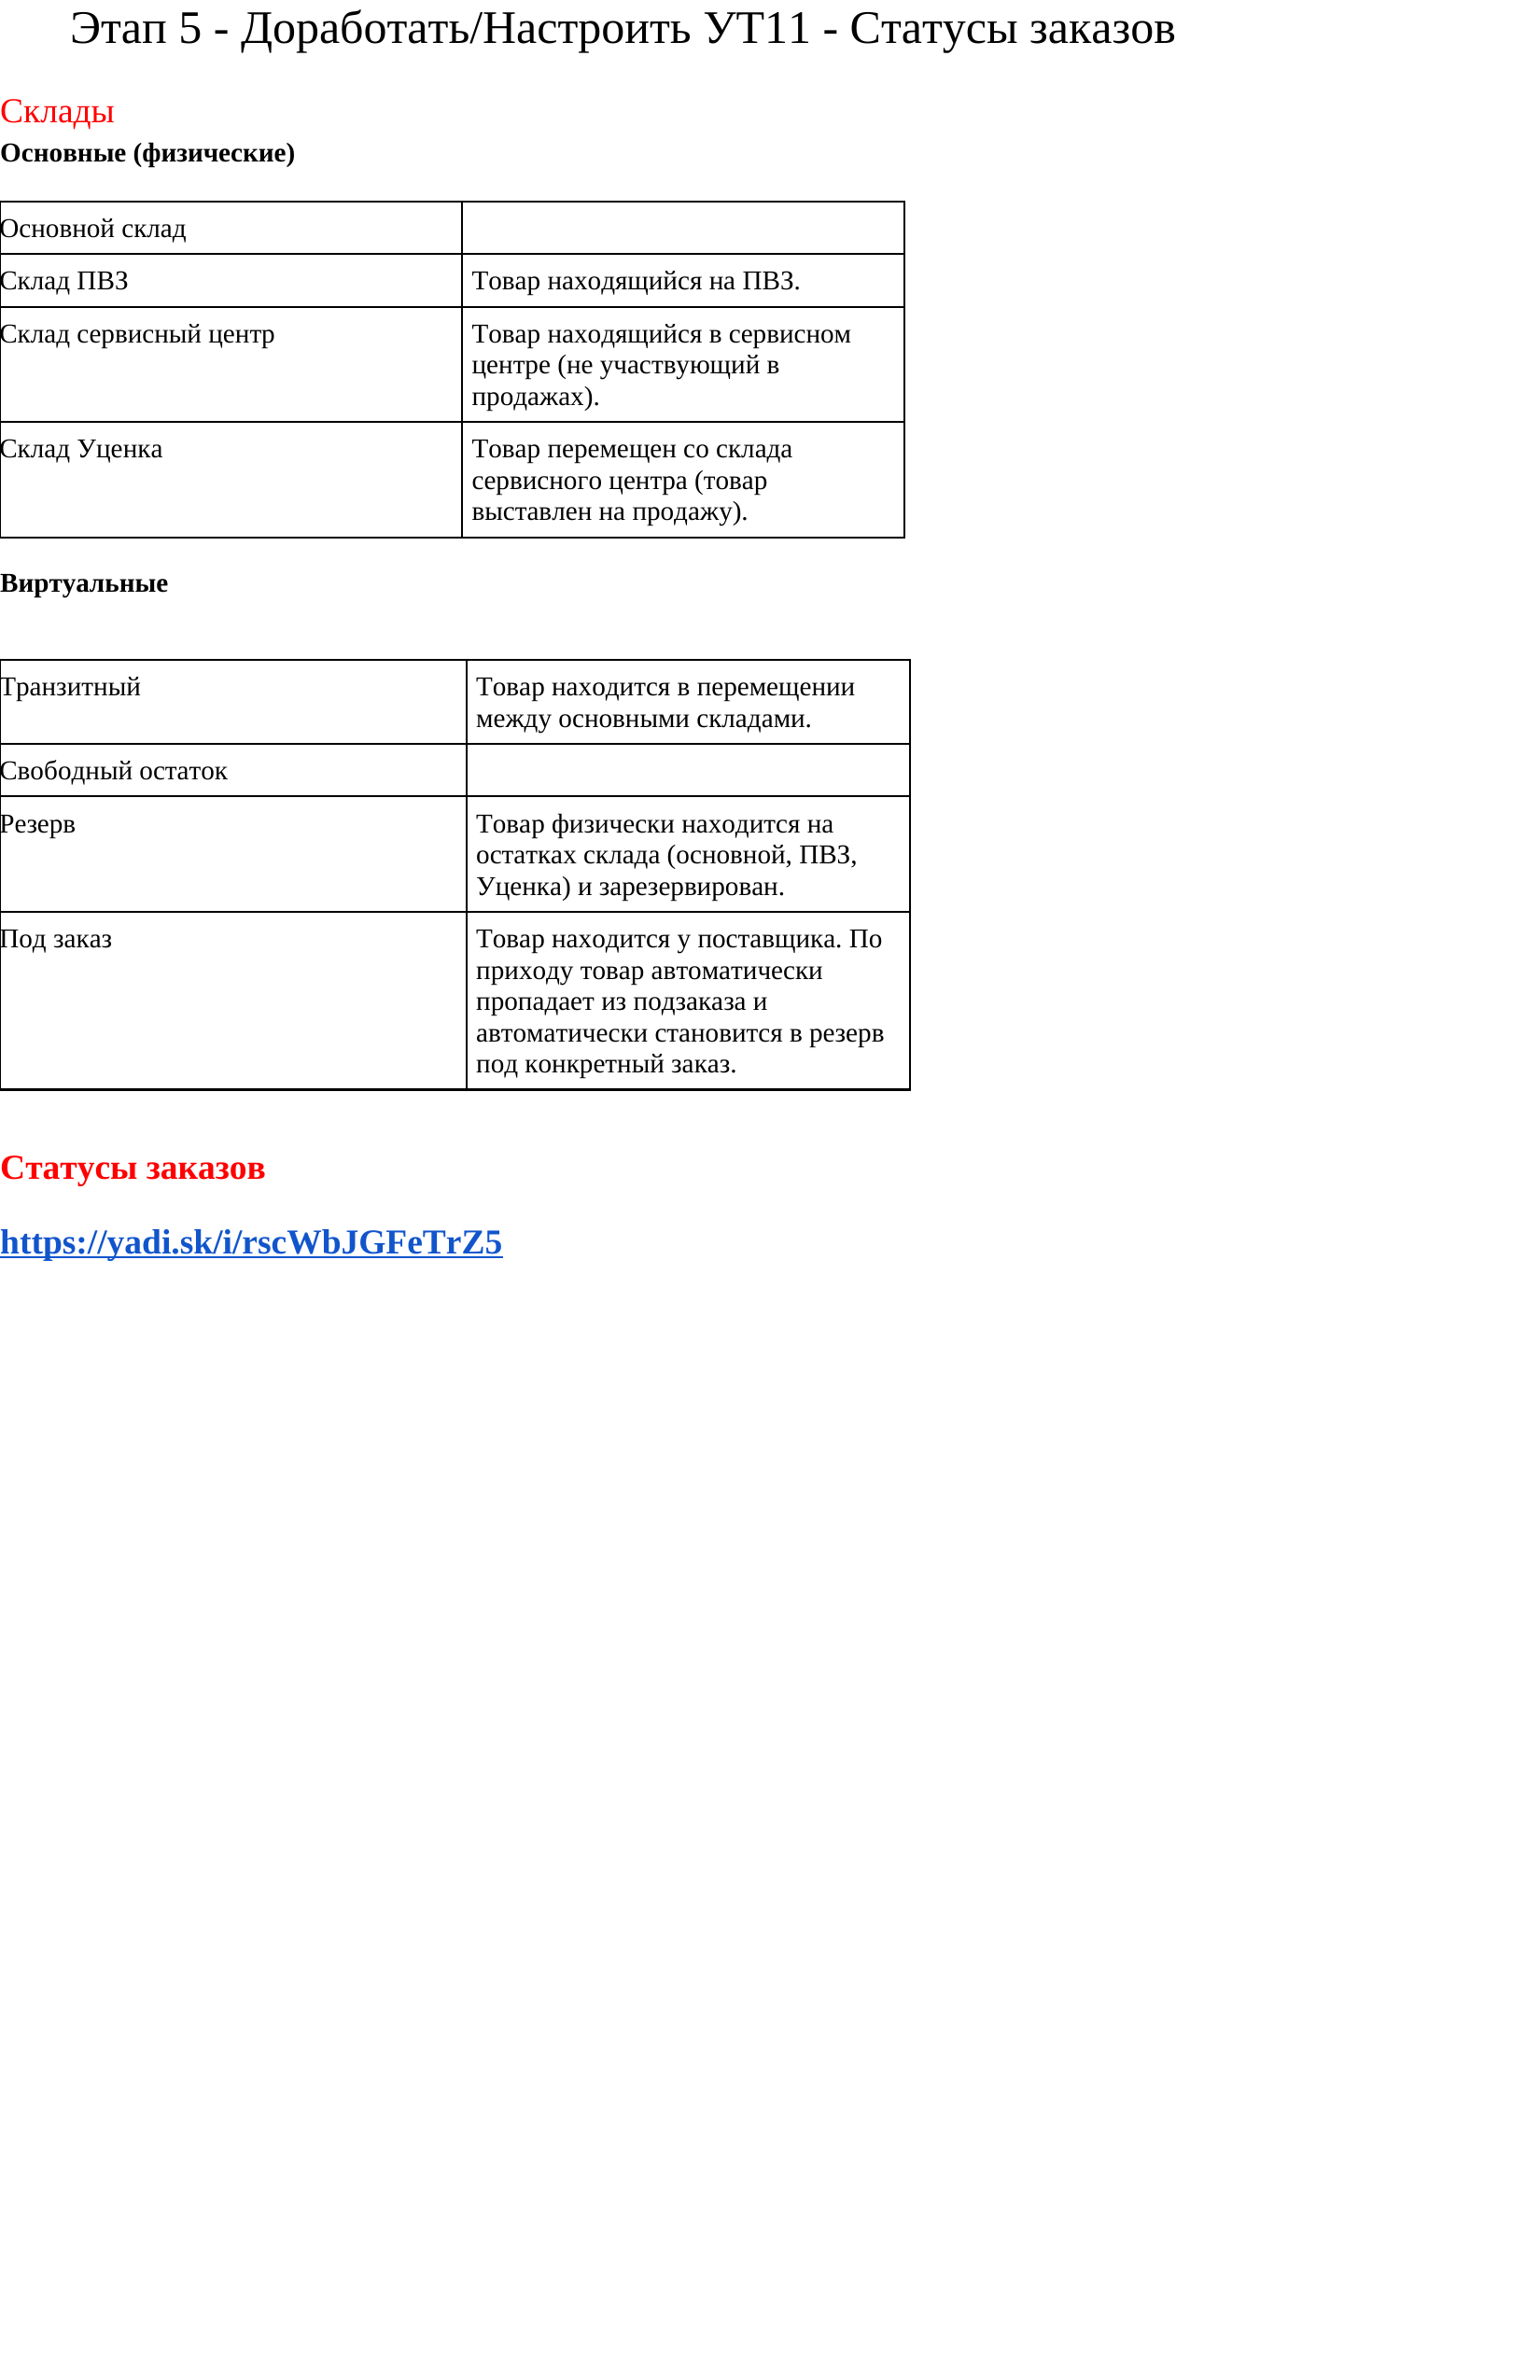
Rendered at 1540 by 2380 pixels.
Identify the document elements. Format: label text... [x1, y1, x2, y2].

table_header Основной склад [1, 203, 461, 253]
table_cell Под заказ [1, 913, 466, 1088]
table_cell Склад сервисный центр [1, 308, 461, 421]
table_cell Товар находящийся на ПВЗ. [463, 255, 903, 305]
table_cell Свободный остаток [1, 745, 466, 795]
text https://yadi.sk/i/rscWbJGFeTrZ5 [0, 1222, 1540, 1262]
table_header Товар находится в перемещении между основными складами. [468, 661, 909, 743]
table_cell [468, 745, 909, 795]
table_cell Склад Уценка [1, 423, 461, 536]
table_header Транзитный [1, 661, 466, 743]
text Виртуальные [0, 567, 1540, 597]
table_header [463, 203, 903, 253]
table_cell Склад ПВЗ [1, 255, 461, 305]
text Статусы заказов [0, 1147, 1540, 1187]
text Основные (физические) [0, 136, 1540, 167]
table_cell Товар находящийся в сервисном центре (не участвующий в продажах). [463, 308, 903, 421]
text Склады [0, 90, 1540, 130]
text Этап 5 - Доработать/Настроить УТ11 - Статусы заказов [0, 0, 1540, 53]
table_cell Товар находится у поставщика. По приходу товар автоматически пропадает из подзаказа и автоматически становится в резерв под конкретный заказ. [468, 913, 909, 1088]
table_cell Резерв [1, 797, 466, 911]
table_cell Товар физически находится на остатках склада (основной, ПВЗ, Уценка) и зарезервирован. [468, 797, 909, 911]
table_cell Товар перемещен со склада сервисного центра (товар выставлен на продажу). [463, 423, 903, 536]
